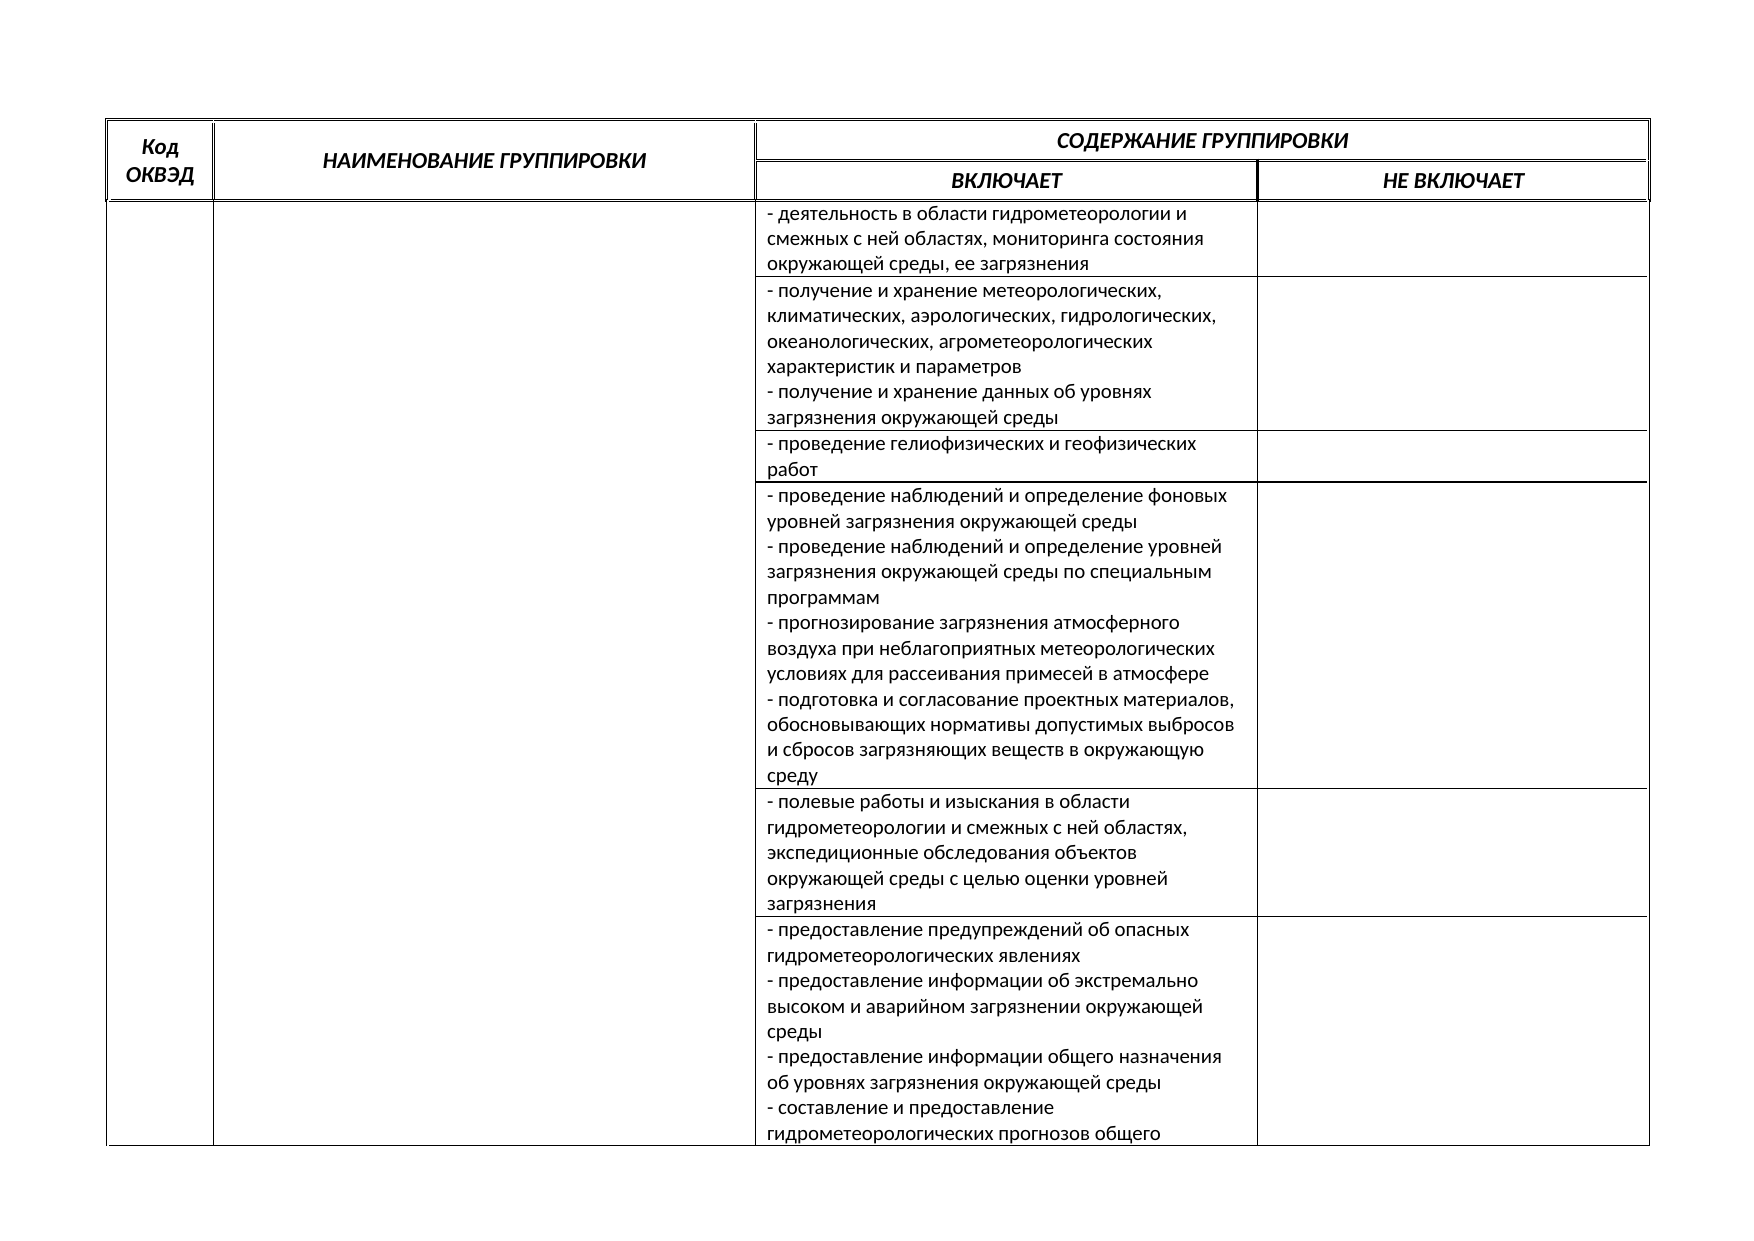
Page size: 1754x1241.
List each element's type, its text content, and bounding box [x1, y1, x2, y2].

table_cell ВКЛЮЧАЕТ [757, 162, 1256, 199]
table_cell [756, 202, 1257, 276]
table_cell НЕ ВКЛЮЧАЕТ [1259, 159, 1648, 199]
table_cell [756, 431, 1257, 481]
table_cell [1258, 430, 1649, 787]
table_header НАИМЕНОВАНИЕ ГРУППИРОВКИ [213, 119, 756, 199]
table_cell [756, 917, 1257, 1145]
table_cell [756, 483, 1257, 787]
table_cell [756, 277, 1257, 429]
table_header СОДЕРЖАНИЕ ГРУППИРОВКИ [756, 121, 1648, 158]
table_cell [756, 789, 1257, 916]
table_header Код ОКВЭД [108, 121, 213, 199]
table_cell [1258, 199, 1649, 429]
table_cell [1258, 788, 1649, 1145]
